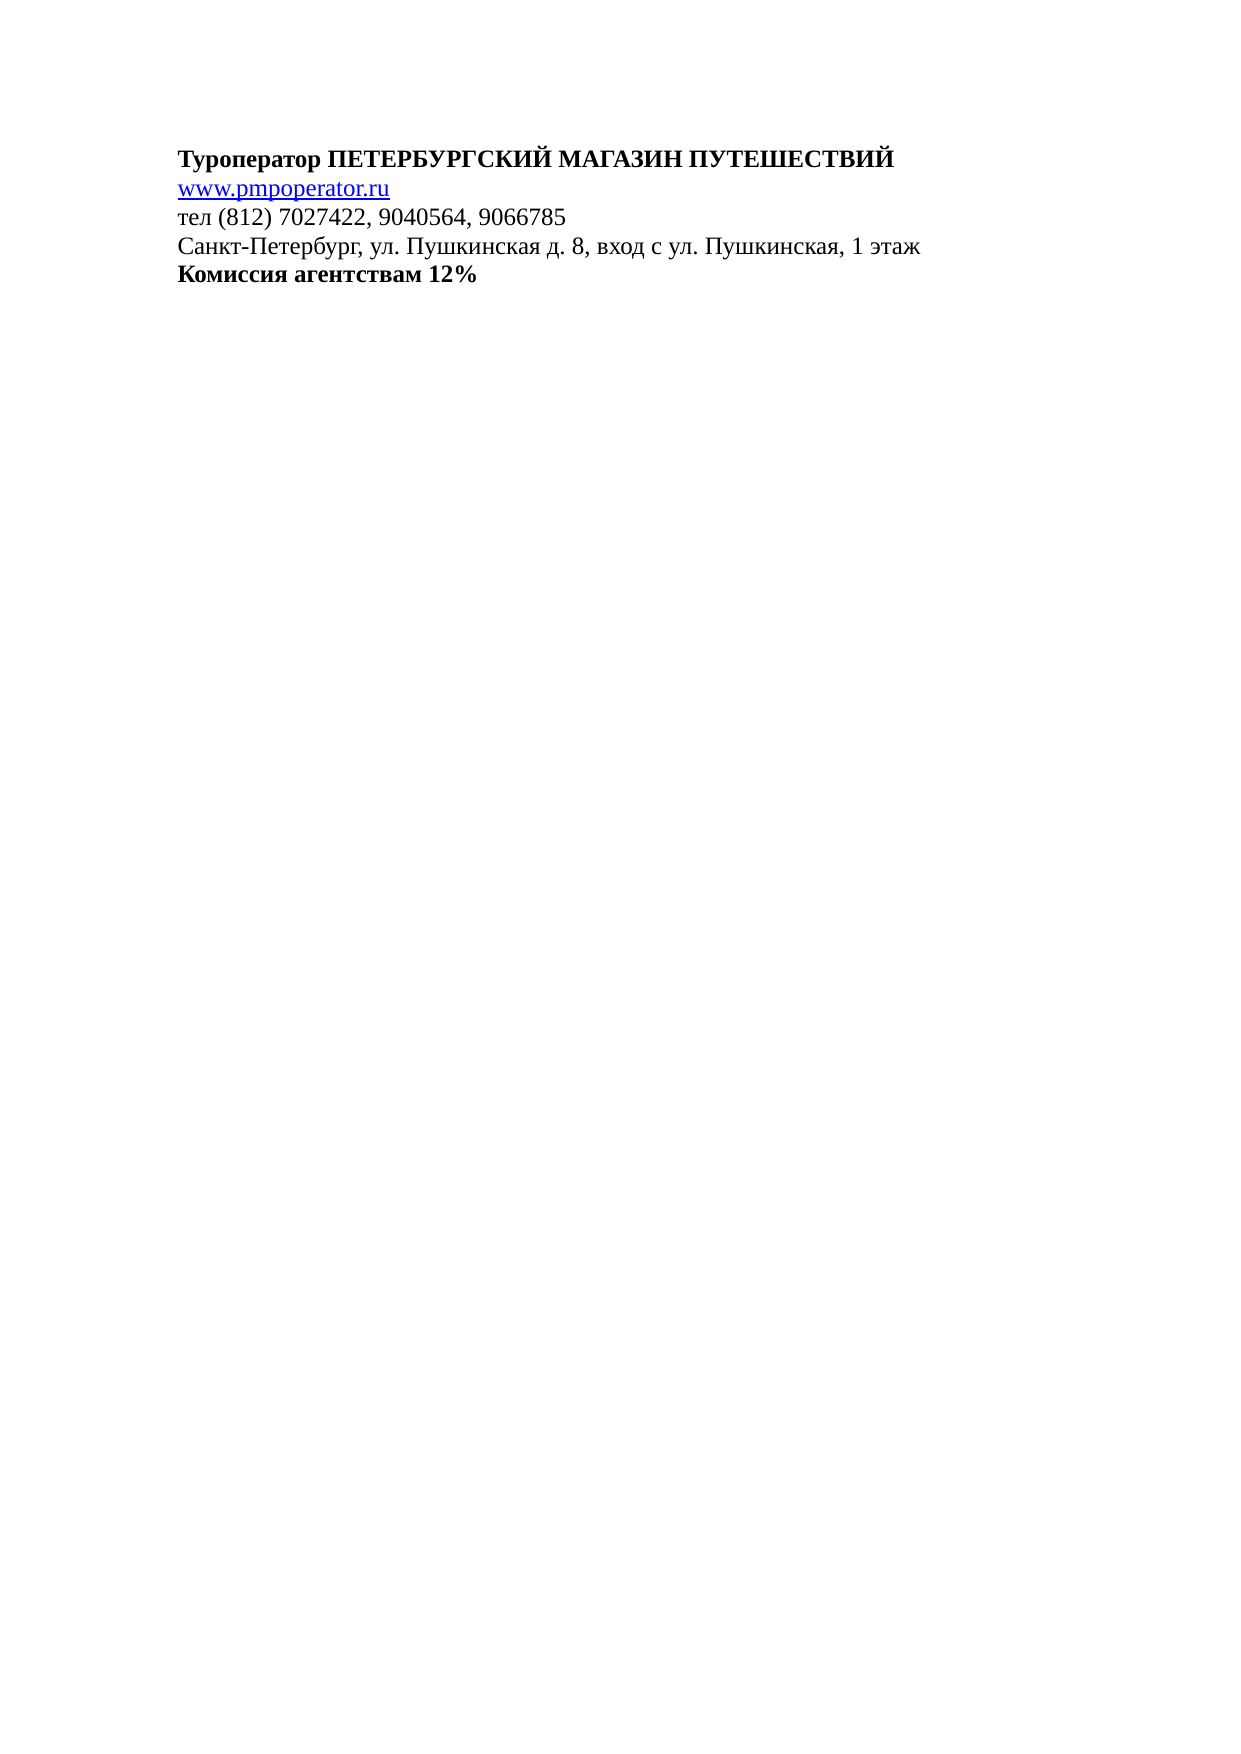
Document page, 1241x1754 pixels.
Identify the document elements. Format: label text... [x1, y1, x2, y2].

text Туроператор ПЕТЕРБУРГСКИЙ МАГАЗИН ПУТЕШЕСТВИЙ [177, 144, 1152, 173]
text Санкт-Петербург, ул. Пушкинская д. 8, вход с ул. Пушкинская, 1 этаж [177, 231, 1152, 259]
text www.pmpoperator.ru [177, 173, 1152, 202]
text тел (812) 7027422, 9040564, 9066785 [177, 202, 1152, 231]
text Комиссия агентствам 12% [177, 259, 1152, 288]
